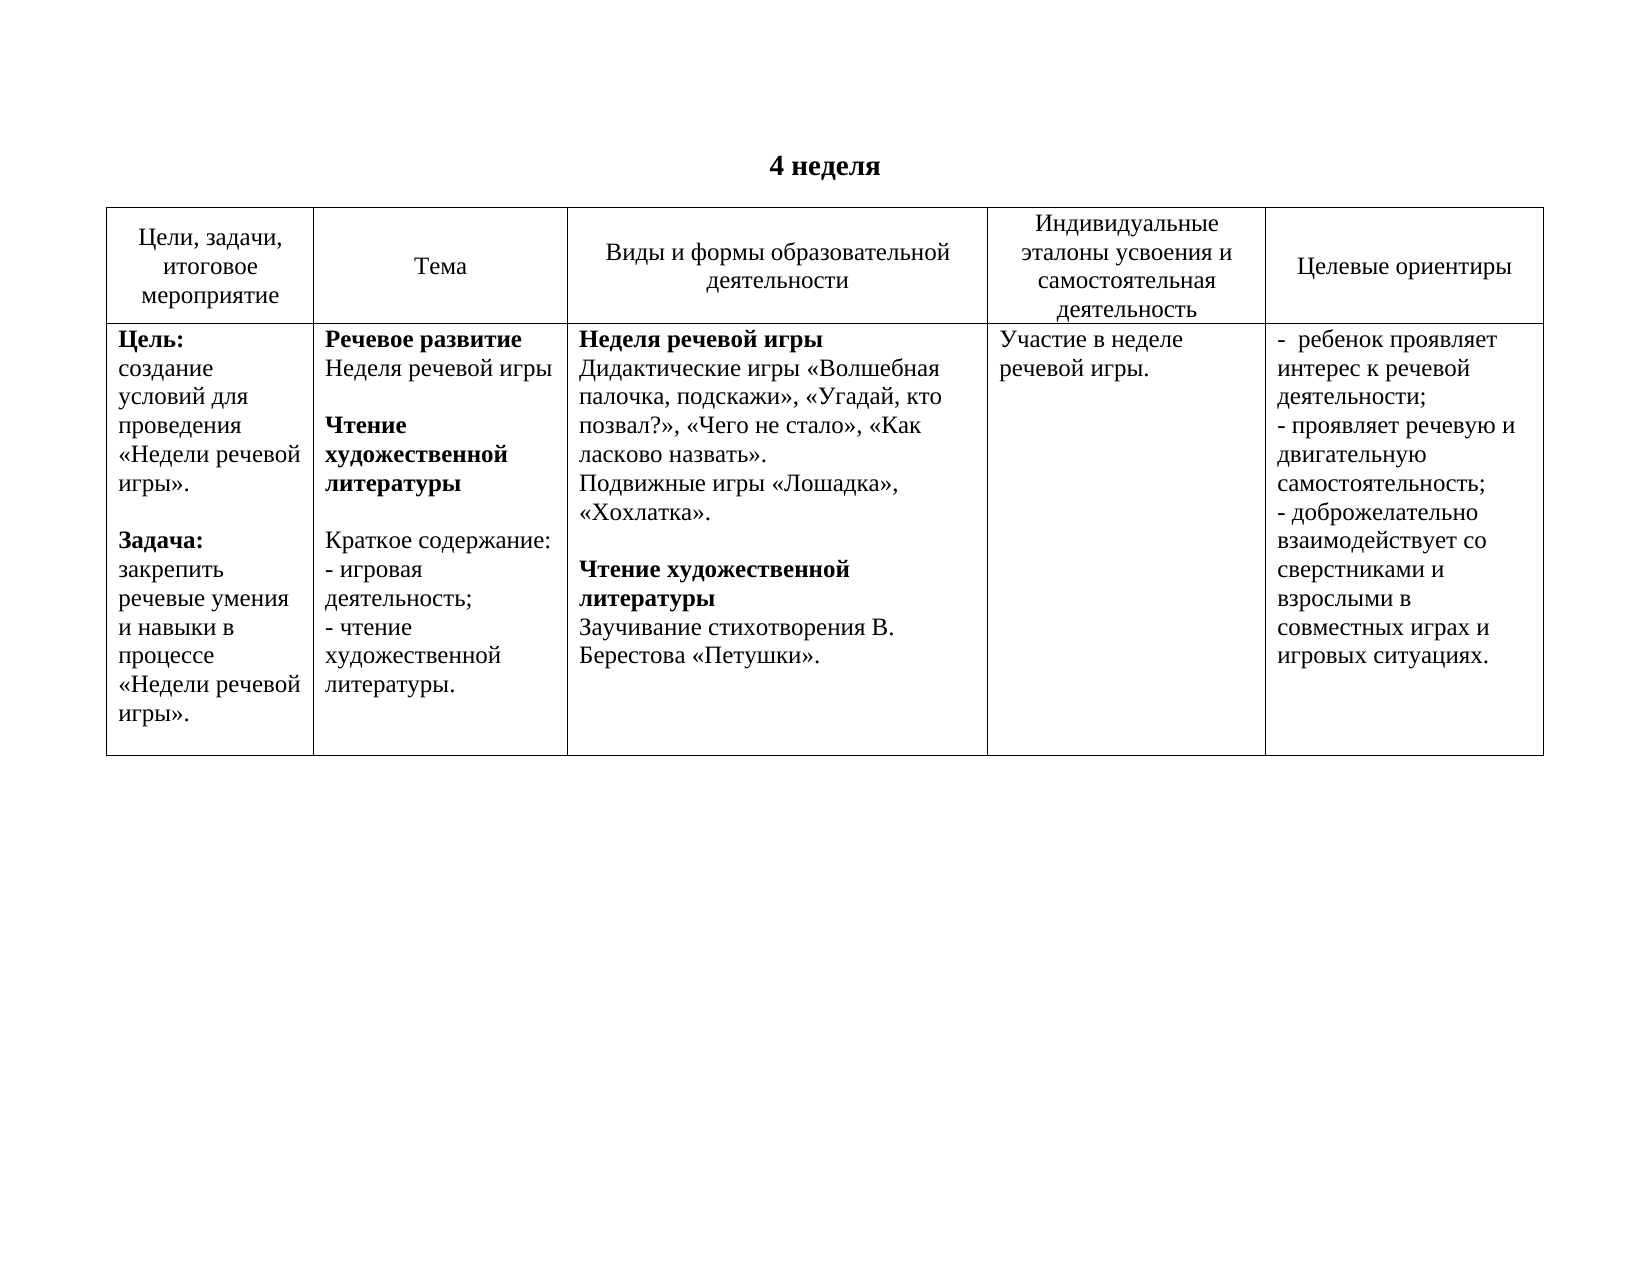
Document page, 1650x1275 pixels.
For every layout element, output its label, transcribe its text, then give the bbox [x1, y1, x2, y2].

table_header Целевые ориентиры [1266, 208, 1543, 323]
table_header Тема [314, 208, 567, 323]
table_cell Цель: создание условий для проведения «Недели речевой игры». Задача: закрепить речевые умения и навыки в процессе «Недели речевой игры». [107, 324, 313, 755]
table_header Индивидуальные эталоны усвоения и самостоятельная деятельность [988, 208, 1265, 323]
table_cell Участие в неделе речевой игры. [988, 324, 1265, 755]
text 4 неделя [118, 148, 1532, 181]
table_cell - ребенок проявляет интерес к речевой деятельности; - проявляет речевую и двигательную самостоятельность; - доброжелательно взаимодействует со сверстниками и взрослыми в совместных играх и игровых ситуациях. [1266, 324, 1543, 755]
table_cell Неделя речевой игры Дидактические игры «Волшебная палочка, подскажи», «Угадай, кто позвал?», «Чего не стало», «Как ласково назвать». Подвижные игры «Лошадка», «Хохлатка». Чтение художественной литературы Заучивание стихотворения В. Берестова «Петушки». [568, 324, 987, 755]
table_header Виды и формы образовательной деятельности [568, 208, 987, 323]
table_header Цели, задачи, итоговое мероприятие [107, 208, 313, 323]
table_cell Речевое развитие Неделя речевой игры Чтение художественной литературы Краткое содержание: - игровая деятельность; - чтение художественной литературы. [314, 324, 567, 755]
